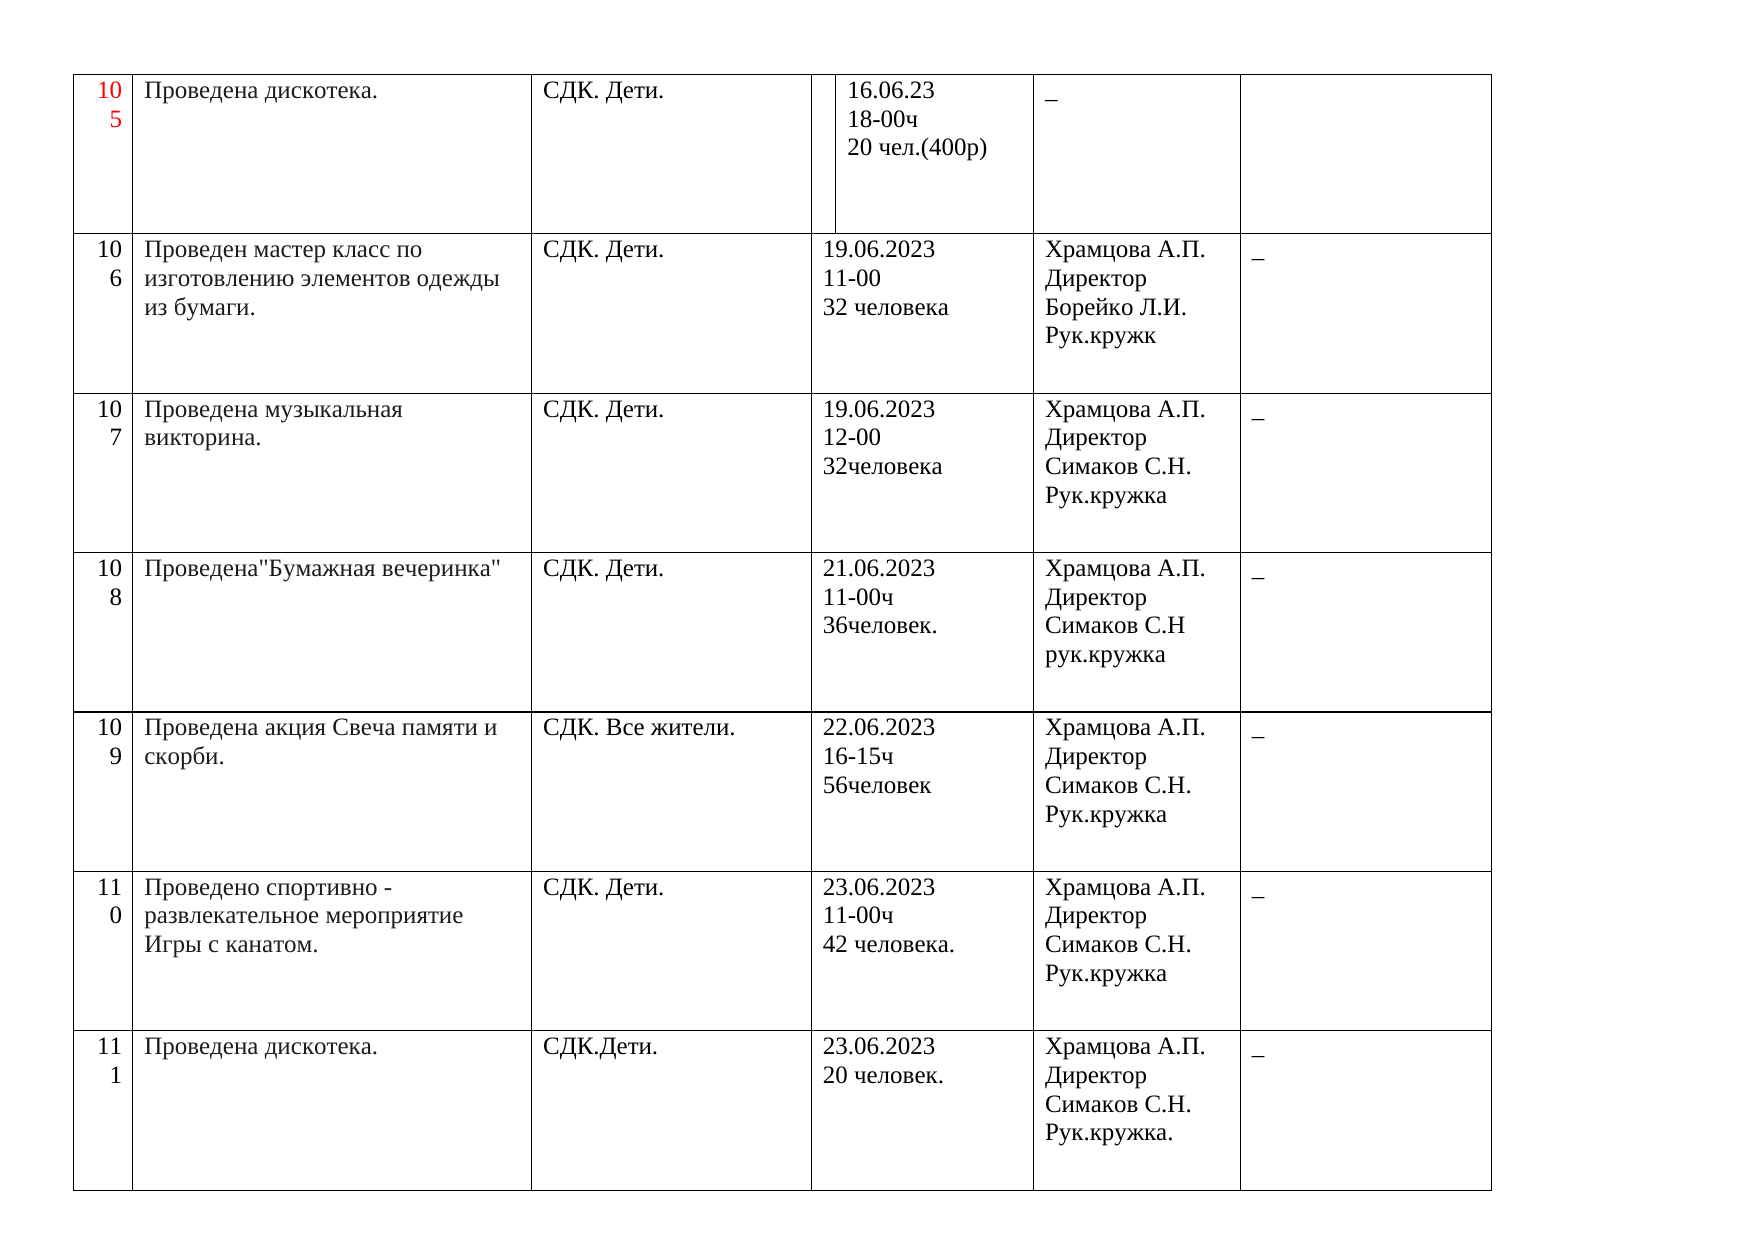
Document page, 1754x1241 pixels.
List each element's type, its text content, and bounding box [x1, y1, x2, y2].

table_cell _ [1034, 75, 1240, 233]
table_cell 105 [74, 75, 132, 233]
table_cell [1241, 75, 1491, 233]
table_cell 107 [74, 394, 132, 552]
table_cell 19.06.2023 12-00 32человека [812, 394, 1033, 552]
table_cell 110 [74, 872, 132, 1030]
table_cell 16.06.23 18-00ч 20 чел.(400р) [836, 75, 1033, 233]
table_cell СДК. Все жители. [532, 713, 811, 871]
table_cell 109 [74, 713, 132, 871]
table_cell Храмцова А.П. Директор Симаков С.Н. Рук.кружка. [1034, 1031, 1240, 1189]
table_cell _ [1241, 713, 1491, 871]
table_cell СДК. Дети. [532, 553, 811, 711]
table_cell 111 [74, 1031, 132, 1189]
table_cell Храмцова А.П. Директор Симаков С.Н. Рук.кружка [1034, 394, 1240, 552]
table_cell СДК. Дети. [532, 872, 811, 1030]
table_cell СДК. Дети. [532, 234, 811, 393]
table_cell _ [1241, 234, 1491, 393]
table_cell [812, 75, 835, 233]
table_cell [1034, 872, 1240, 1030]
table_cell Проведена музыкальная викторина. [133, 394, 531, 552]
table_cell 22.06.2023 16-15ч 56человек [812, 713, 1033, 871]
table_cell _ [1241, 553, 1491, 711]
table_cell Храмцова А.П. Директор Борейко Л.И. Рук.кружк [1034, 234, 1240, 393]
table_cell 23.06.2023 11-00ч 42 человека. [812, 872, 1033, 1030]
table_cell _ [1241, 394, 1491, 552]
table_cell Проведена дискотека. [133, 75, 531, 233]
table_cell 19.06.2023 11-00 32 человека [812, 234, 1033, 393]
table_cell _ [1241, 1031, 1491, 1189]
table_cell Проведено спортивно - развлекательное мероприятие Игры с канатом. [133, 872, 531, 1030]
table_cell СДК. Дети. [532, 75, 811, 233]
table_cell 108 [74, 553, 132, 711]
table_cell СДК.Дети. [532, 1031, 811, 1189]
table_cell Проведена дискотека. [133, 1031, 531, 1189]
table_cell Храмцова А.П. Директор Симаков С.Н рук.кружка [1034, 553, 1240, 711]
table_cell СДК. Дети. [532, 394, 811, 552]
table_cell Храмцова А.П. Директор Симаков С.Н. Рук.кружка [1034, 713, 1240, 871]
table_cell Проведена"Бумажная вечеринка" [133, 553, 531, 711]
table_cell 106 [74, 234, 132, 393]
table_cell 21.06.2023 11-00ч 36человек. [812, 553, 1033, 711]
table_cell Проведена акция Свеча памяти и скорби. [133, 713, 531, 871]
table_cell Проведен мастер класс по изготовлению элементов одежды из бумаги. [133, 234, 531, 393]
table_cell 23.06.2023 20 человек. [812, 1031, 1033, 1189]
table_cell _ [1241, 872, 1491, 1030]
